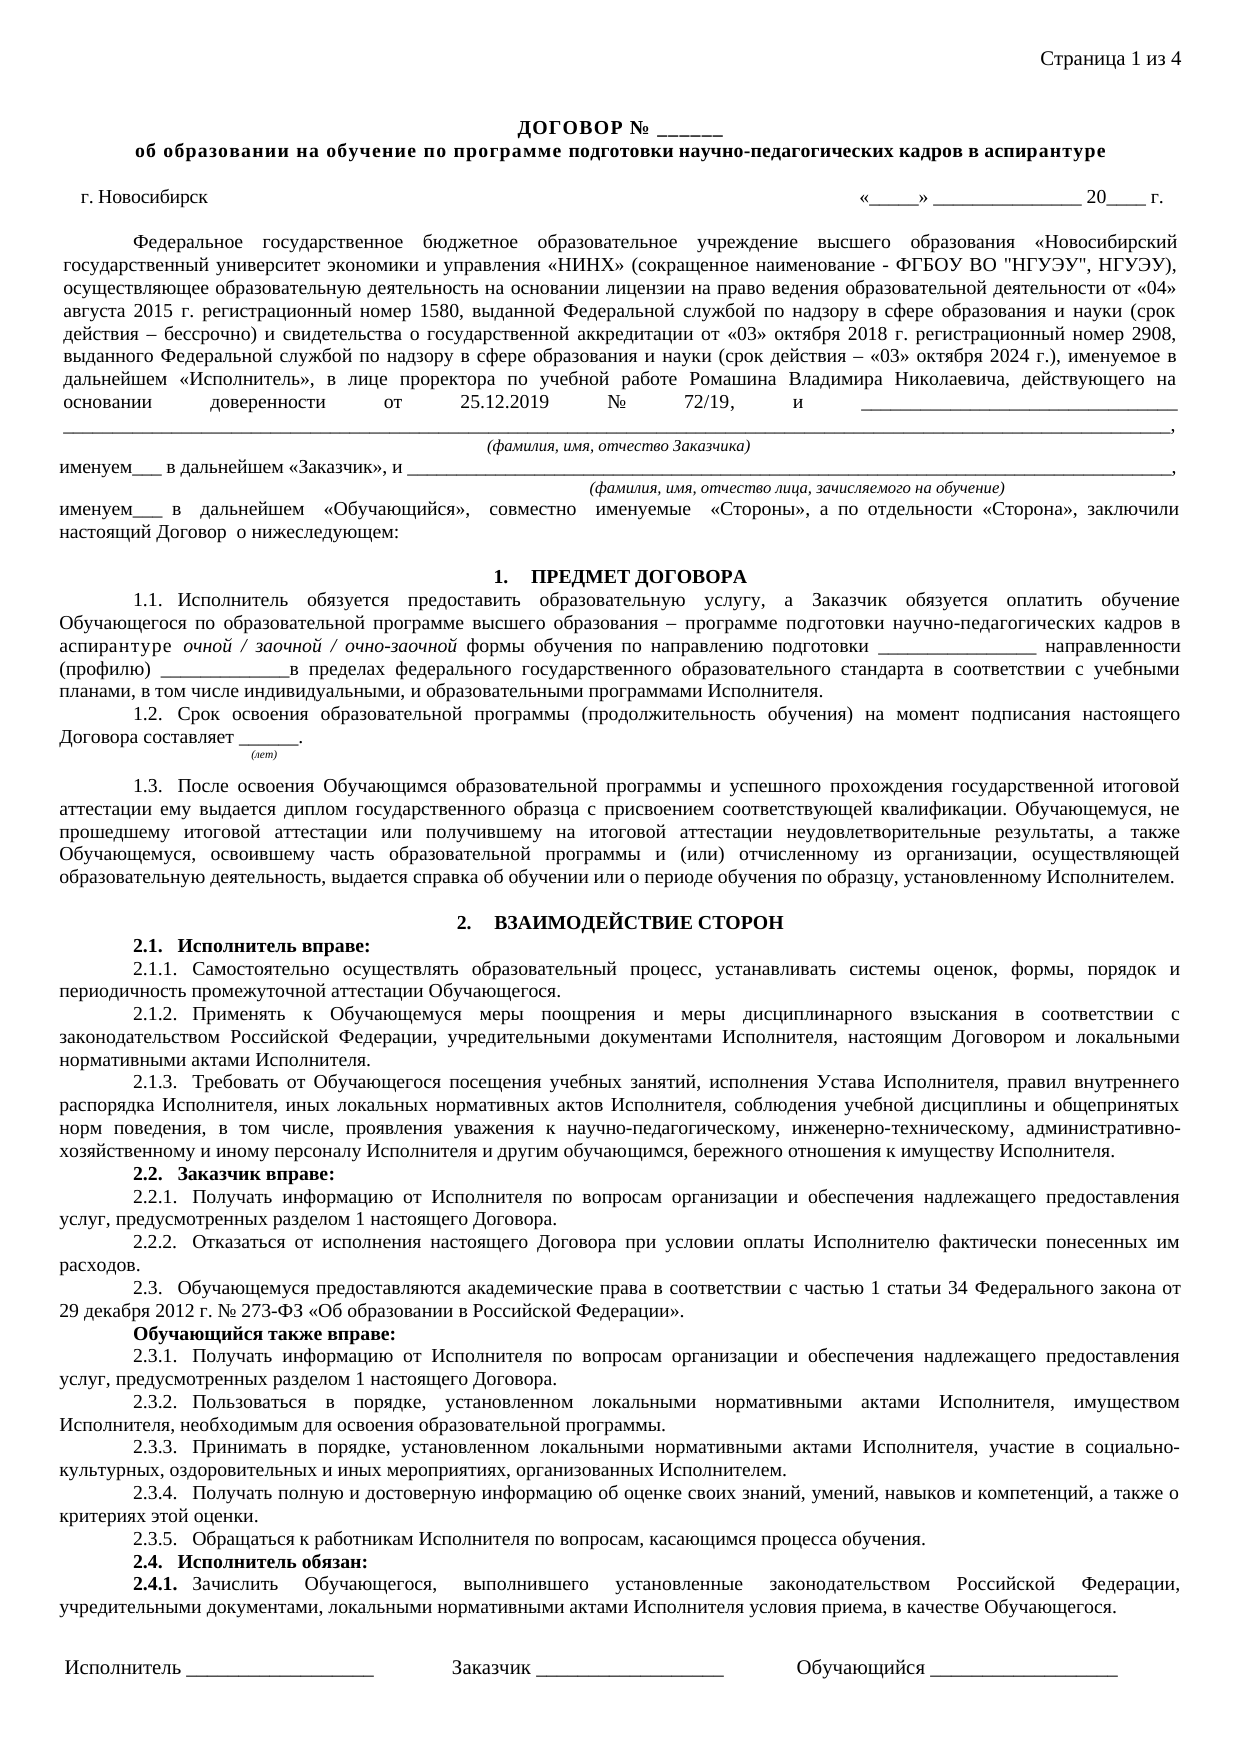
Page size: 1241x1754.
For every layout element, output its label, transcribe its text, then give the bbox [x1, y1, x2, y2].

list Срок освоения образовательной программы (продолжительность обучения) на момент подписания настоящего Договора составляет ______. [59, 702, 1181, 748]
list (лет) [133, 748, 1181, 771]
list Отказаться от исполнения настоящего Договора при условии оплаты Исполнителю фактически понесенных им расходов. [59, 1230, 1181, 1276]
text г. Новосибирск «_____» _______________ 20____ г. [64, 185, 1181, 208]
list Получать информацию от Исполнителя по вопросам организации и обеспечения надлежащего предоставления услуг, предусмотренных разделом 1 настоящего Договора. [59, 1184, 1181, 1230]
list Применять к Обучающемуся меры поощрения и меры дисциплинарного взыскания в соответствии с законодательством Российской Федерации, учредительными документами Исполнителя, настоящим Договором и локальными нормативными актами Исполнителя. [59, 1002, 1181, 1071]
list Заказчик вправе: [59, 1162, 1181, 1184]
list Принимать в порядке, установленном локальными нормативными актами Исполнителя, участие в социально-культурных, оздоровительных и иных мероприятиях, организованных Исполнителем. [59, 1436, 1181, 1481]
text Федеральное государственное бюджетное образовательное учреждение высшего образования «Новосибирский государственный университет экономики и управления «НИНХ» (сокращенное наименование - ФГБОУ ВО "НГУЭУ", НГУЭУ), осуществляющее образовательную деятельность на основании лицензии на право ведения образовательной деятельности от «04» августа 2015 г. регистрационный номер 1580, выданной Федеральной службой по надзору в сфере образования и науки (срок действия – бессрочно) и свидетельства о государственной аккредитации от «03» октября 2018 г. регистрационный номер 2908, выданного Федеральной службой по надзору в сфере образования и науки (срок действия – «03» октября 2024 г.), именуемое в дальнейшем «Исполнитель», в лице проректора по учебной работе Ромашина Владимира Николаевича, действующего на основании доверенности от 25.12.2019 № 72/19, и ________________________________ ________________________________________________________________________________________________________________, [63, 230, 1178, 436]
list Получать полную и достоверную информацию об оценке своих знаний, умений, навыков и компетенций, а также о критериях этой оценки. [59, 1481, 1181, 1527]
text (фамилия, имя, отчество Заказчика) [59, 436, 1178, 455]
list Пользоваться в порядке, установленном локальными нормативными актами Исполнителя, имуществом Исполнителя, необходимым для освоения образовательной программы. [59, 1390, 1181, 1436]
text именуем___ в дальнейшем «Обучающийся», совместно именуемые «Стороны», а по отдельности «Сторона», заключили настоящий Договор о нижеследующем: [59, 497, 1181, 542]
list ПРЕДМЕТ ДОГОВОРА [59, 565, 1181, 588]
list Получать информацию от Исполнителя по вопросам организации и обеспечения надлежащего предоставления услуг, предусмотренных разделом 1 настоящего Договора. [59, 1344, 1181, 1390]
list Самостоятельно осуществлять образовательный процесс, устанавливать системы оценок, формы, порядок и периодичность промежуточной аттестации Обучающегося. [59, 956, 1181, 1002]
list Зачислить Обучающегося, выполнившего установленные законодательством Российской Федерации, учредительными документами, локальными нормативными актами Исполнителя условия приема, в качестве Обучающегося. [59, 1572, 1181, 1618]
text ДОГОВОР № ______ [59, 116, 1181, 139]
list После освоения Обучающимся образовательной программы и успешного прохождения государственной итоговой аттестации ему выдается диплом государственного образца с присвоением соответствующей квалификации. Обучающемуся, не прошедшему итоговой аттестации или получившему на итоговой аттестации неудовлетворительные результаты, а также Обучающемуся, освоившему часть образовательной программы и (или) отчисленному из организации, осуществляющей образовательную деятельность, выдается справка об обучении или о периоде обучения по образцу, установленному Исполнителем. [59, 774, 1181, 888]
list Обучающемуся предоставляются академические права в соответствии с частью 1 статьи 34 Федерального закона от 29 декабря 2012 г. № 273-ФЗ «Об образовании в Российской Федерации». [59, 1276, 1181, 1321]
text именуем___ в дальнейшем «Заказчик», и ______________________________________________________________________________, [59, 455, 1178, 478]
list Обращаться к работникам Исполнителя по вопросам, касающимся процесса обучения. [59, 1527, 1181, 1549]
list ВЗАИМОДЕЙСТВИЕ СТОРОН [59, 911, 1181, 934]
text (фамилия, имя, отчество лица, зачисляемого на обучение) [59, 478, 1181, 497]
list Исполнитель обязуется предоставить образовательную услугу, а Заказчик обязуется оплатить обучение Обучающегося по образовательной программе высшего образования – программе подготовки научно-педагогических кадров в аспирантуре очной / заочной / очно-заочной формы обучения по направлению подготовки ________________ направленности (профилю) _____________в пределах федерального государственного образовательного стандарта в соответствии с учебными планами, в том числе индивидуальными, и образовательными программами Исполнителя. [59, 588, 1181, 702]
list Исполнитель вправе: [59, 934, 1181, 956]
text об образовании на обучение по программе подготовки научно-педагогических кадров в аспирантуре [59, 139, 1181, 162]
list Требовать от Обучающегося посещения учебных занятий, исполнения Устава Исполнителя, правил внутреннего распорядка Исполнителя, иных локальных нормативных актов Исполнителя, соблюдения учебной дисциплины и общепринятых норм поведения, в том числе, проявления уважения к научно-педагогическому, инженерно-техническому, административно-хозяйственному и иному персоналу Исполнителя и другим обучающимся, бережного отношения к имуществу Исполнителя. [59, 1071, 1181, 1162]
list Исполнитель обязан: [59, 1549, 1181, 1572]
text Обучающийся также вправе: [59, 1321, 1181, 1344]
